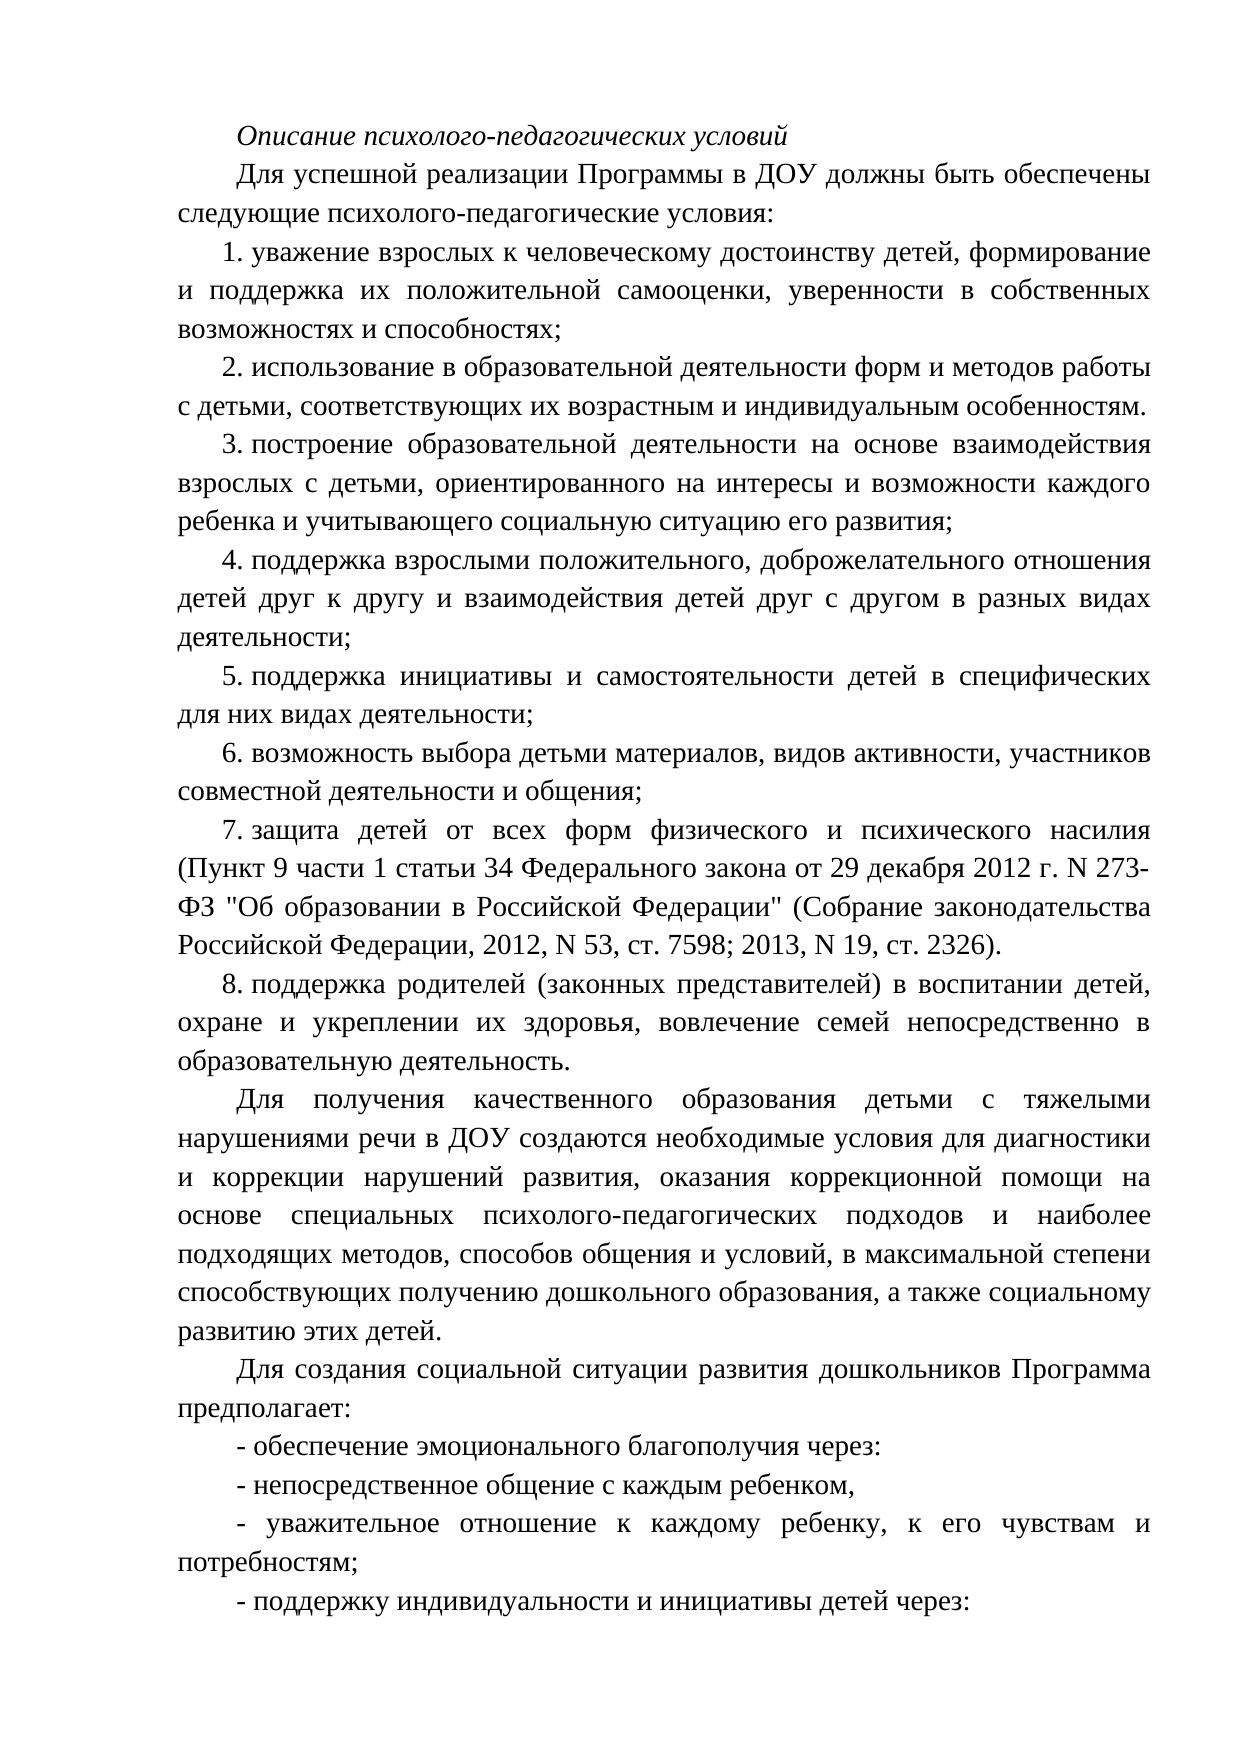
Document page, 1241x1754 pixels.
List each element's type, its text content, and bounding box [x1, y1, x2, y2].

list использование в образовательной деятельности форм и методов работы с детьми, соответствующих их возрастным и индивидуальным особенностям. [177, 349, 1152, 421]
text Описание психолого-педагогических условий [177, 118, 1152, 152]
text - обеспечение эмоционального благополучия через: [177, 1428, 1152, 1462]
list построение образовательной деятельности на основе взаимодействия взрослых с детьми, ориентированного на интересы и возможности каждого ребенка и учитывающего социальную ситуацию его развития; [177, 426, 1152, 537]
list поддержка родителей (законных представителей) в воспитании детей, охране и укреплении их здоровья, вовлечение семей непосредственно в образовательную деятельность. [177, 966, 1152, 1077]
list защита детей от всех форм физического и психического насилия (Пункт 9 части 1 статьи 34 Федерального закона от 29 декабря 2012 г. N 273-ФЗ "Об образовании в Российской Федерации" (Собрание законодательства Российской Федерации, 2012, N 53, ст. 7598; 2013, N 19, ст. 2326). [177, 812, 1152, 961]
text Для создания социальной ситуации развития дошкольников Программа предполагает: [177, 1351, 1152, 1423]
text Для получения качественного образования детьми с тяжелыми нарушениями речи в ДОУ создаются необходимые условия для диагностики и коррекции нарушений развития, оказания коррекционной помощи на основе специальных психолого-педагогических подходов и наиболее подходящих методов, способов общения и условий, в максимальной степени способствующих получению дошкольного образования, а также социальному развитию этих детей. [177, 1082, 1152, 1346]
list поддержка инициативы и самостоятельности детей в специфических для них видах деятельности; [177, 658, 1152, 730]
text - уважительное отношение к каждому ребенку, к его чувствам и потребностям; [177, 1506, 1152, 1578]
list поддержка взрослыми положительного, доброжелательного отношения детей друг к другу и взаимодействия детей друг с другом в разных видах деятельности; [177, 542, 1152, 653]
list уважение взрослых к человеческому достоинству детей, формирование и поддержка их положительной самооценки, уверенности в собственных возможностях и способностях; [177, 234, 1152, 344]
text - поддержку индивидуальности и инициативы детей через: [177, 1583, 1152, 1616]
list возможность выбора детьми материалов, видов активности, участников совместной деятельности и общения; [177, 735, 1152, 807]
text Для успешной реализации Программы в ДОУ должны быть обеспечены следующие психолого-педагогические условия: [177, 157, 1152, 229]
text - непосредственное общение с каждым ребенком, [177, 1467, 1152, 1501]
